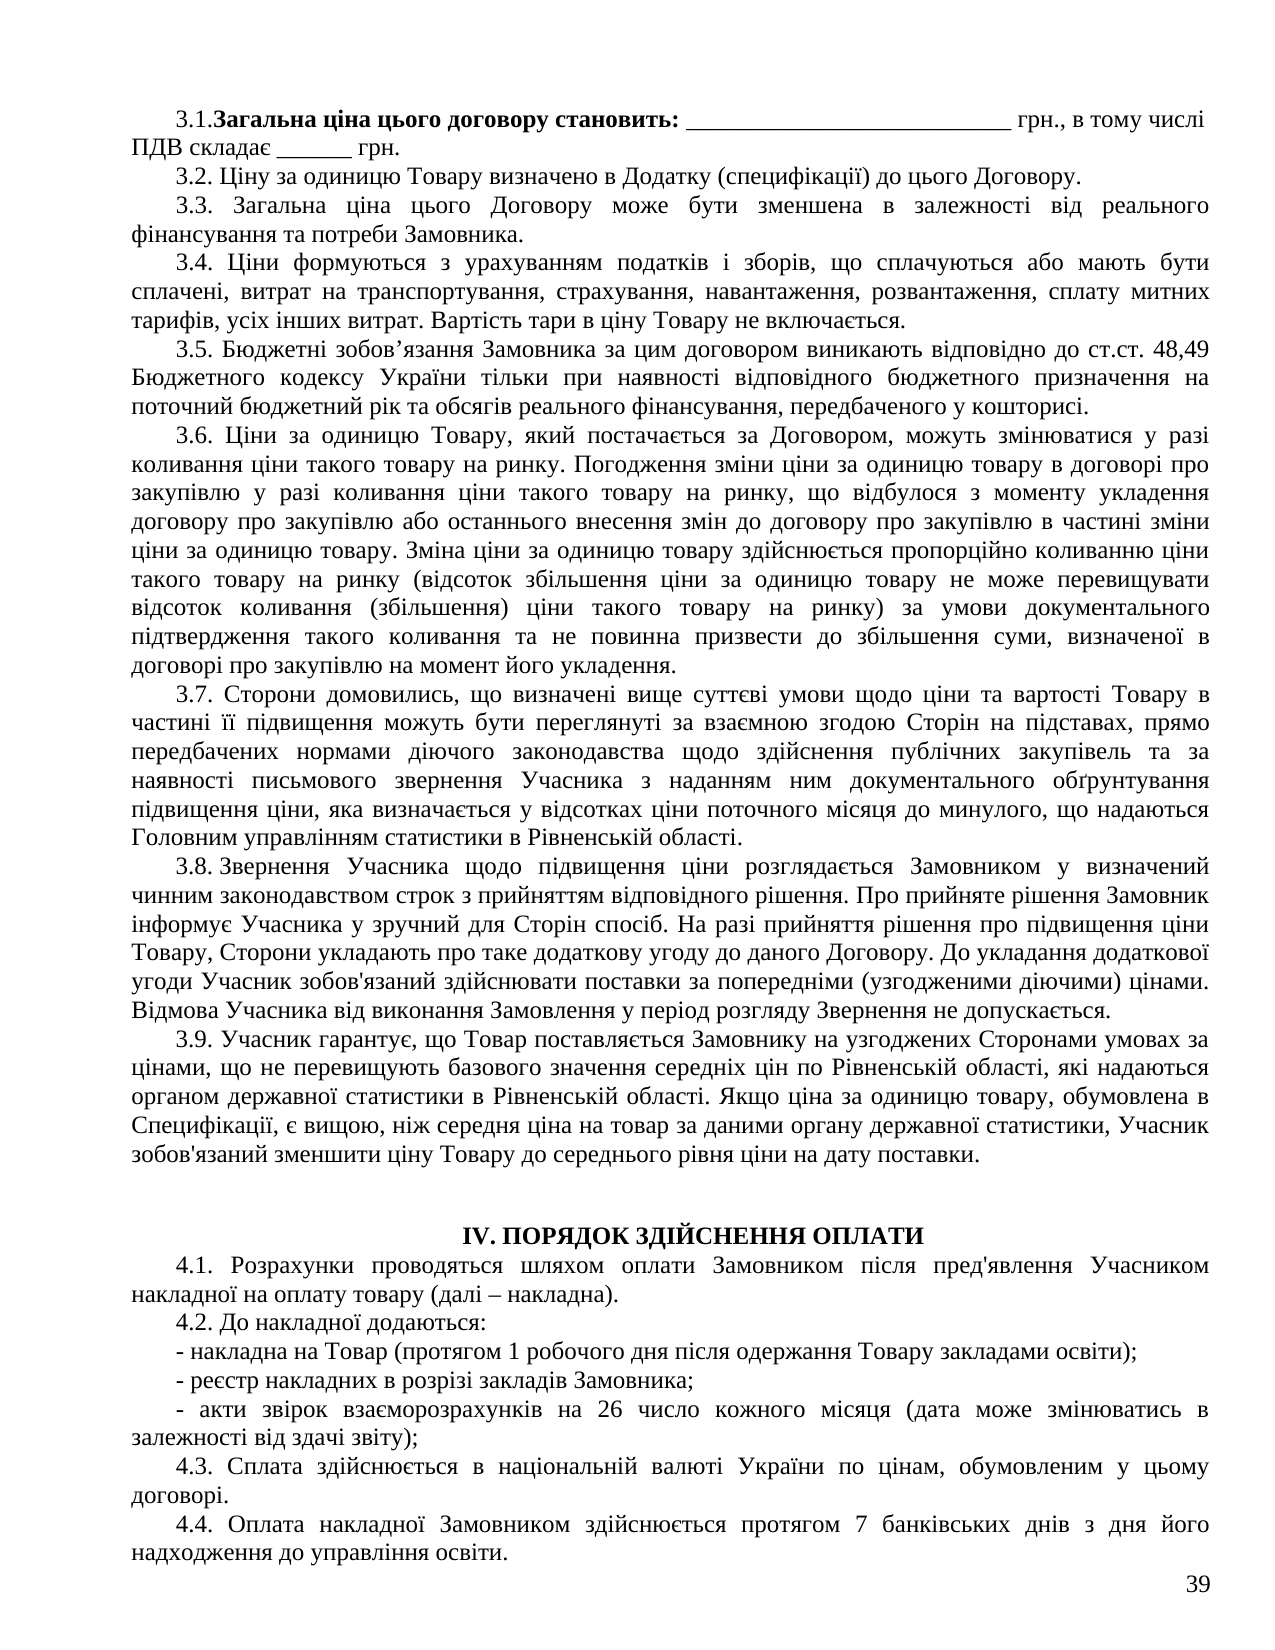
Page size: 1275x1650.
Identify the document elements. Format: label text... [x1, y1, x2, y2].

text 3.3. Загальна ціна цього Договору може бути зменшена в залежності від реального фінансування та потреби Замовника. [131, 190, 1211, 247]
text 4.4. Оплата накладної Замовником здійснюється протягом 7 банківських днів з дня його надходження до управління освіти. [131, 1509, 1211, 1566]
text IV. ПОРЯДОК ЗДІЙСНЕННЯ ОПЛАТИ [131, 1221, 1211, 1250]
text 4.1. Розрахунки проводяться шляхом оплати Замовником після пред'явлення Учасником накладної на оплату товару (далі – накладна). [131, 1250, 1211, 1307]
text - реєстр накладних в розрізі закладів Замовника; [131, 1365, 1211, 1394]
text 3.2. Ціну за одиницю Товару визначено в Додатку (специфікації) до цього Договору. [131, 161, 1211, 190]
text 3.4. Ціни формуються з урахуванням податків і зборів, що сплачуються або мають бути сплачені, витрат на транспортування, страхування, навантаження, розвантаження, сплату митних тарифів, усіх інших витрат. Вартість тари в ціну Товару не включається. [131, 247, 1211, 334]
text 3.1.Загальна ціна цього договору становить: __________________________ грн., в тому числі ПДВ складає ______ грн. [131, 104, 1211, 161]
text 3.7. Сторони домовились, що визначені вище суттєві умови щодо ціни та вартості Товару в частині її підвищення можуть бути переглянуті за взаємною згодою Сторін на підставах, прямо передбачених нормами діючого законодавства щодо здійснення публічних закупівель та за наявності письмового звернення Учасника з наданням ним документального обґрунтування підвищення ціни, яка визначається у відсотках ціни поточного місяця до минулого, що надаються Головним управлінням статистики в Рівненській області. [131, 679, 1211, 851]
text 3.6. Ціни за одиницю Товару, який постачається за Договором, можуть змінюватися у разі коливання ціни такого товару на ринку. Погодження зміни ціни за одиницю товару в договорі про закупівлю у разі коливання ціни такого товару на ринку, що відбулося з моменту укладення договору про закупівлю або останнього внесення змін до договору про закупівлю в частині зміни ціни за одиницю товару. Зміна ціни за одиницю товару здійснюється пропорційно коливанню ціни такого товару на ринку (відсоток збільшення ціни за одиницю товару не може перевищувати відсоток коливання (збільшення) ціни такого товару на ринку) за умови документального підтвердження такого коливання та не повинна призвести до збільшення суми, визначеної в договорі про закупівлю на момент його укладення. [131, 420, 1211, 679]
text 4.3. Сплата здійснюється в національній валюті України по цінам, обумовленим у цьому договорі. [131, 1451, 1211, 1509]
text 3.9. Учасник гарантує, що Товар поставляється Замовнику на узгоджених Сторонами умовах за цінами, що не перевищують базового значення середніх цін по Рівненській області, які надаються органом державної статистики в Рівненській області. Якщо ціна за одиницю товару, обумовлена в Специфікації, є вищою, ніж середня ціна на товар за даними органу державної статистики, Учасник зобов'язаний зменшити ціну Товару до середнього рівня ціни на дату поставки. [131, 1024, 1211, 1167]
text 3.5. Бюджетні зобов’язання Замовника за цим договором виникають відповідно до ст.ст. 48,49 Бюджетного кодексу України тільки при наявності відповідного бюджетного призначення на поточний бюджетний рік та обсягів реального фінансування, передбаченого у кошторисі. [131, 334, 1211, 420]
text 4.2. До накладної додаються: [131, 1307, 1211, 1336]
text - накладна на Товар (протягом 1 робочого дня після одержання Товару закладами освіти); [131, 1336, 1211, 1365]
text - акти звірок взаєморозрахунків на 26 число кожного місяця (дата може змінюватись в залежності від здачі звіту); [131, 1394, 1211, 1451]
text 3.8. Звернення Учасника щодо підвищення ціни розглядається Замовником у визначений чинним законодавством строк з прийняттям відповідного рішення. Про прийняте рішення Замовник інформує Учасника у зручний для Сторін спосіб. На разі прийняття рішення про підвищення ціни Товару, Сторони укладають про таке додаткову угоду до даного Договору. До укладання додаткової угоди Учасник зобов'язаний здійснювати поставки за попередніми (узгодженими діючими) цінами. Відмова Учасника від виконання Замовлення у період розгляду Звернення не допускається. [131, 851, 1211, 1024]
